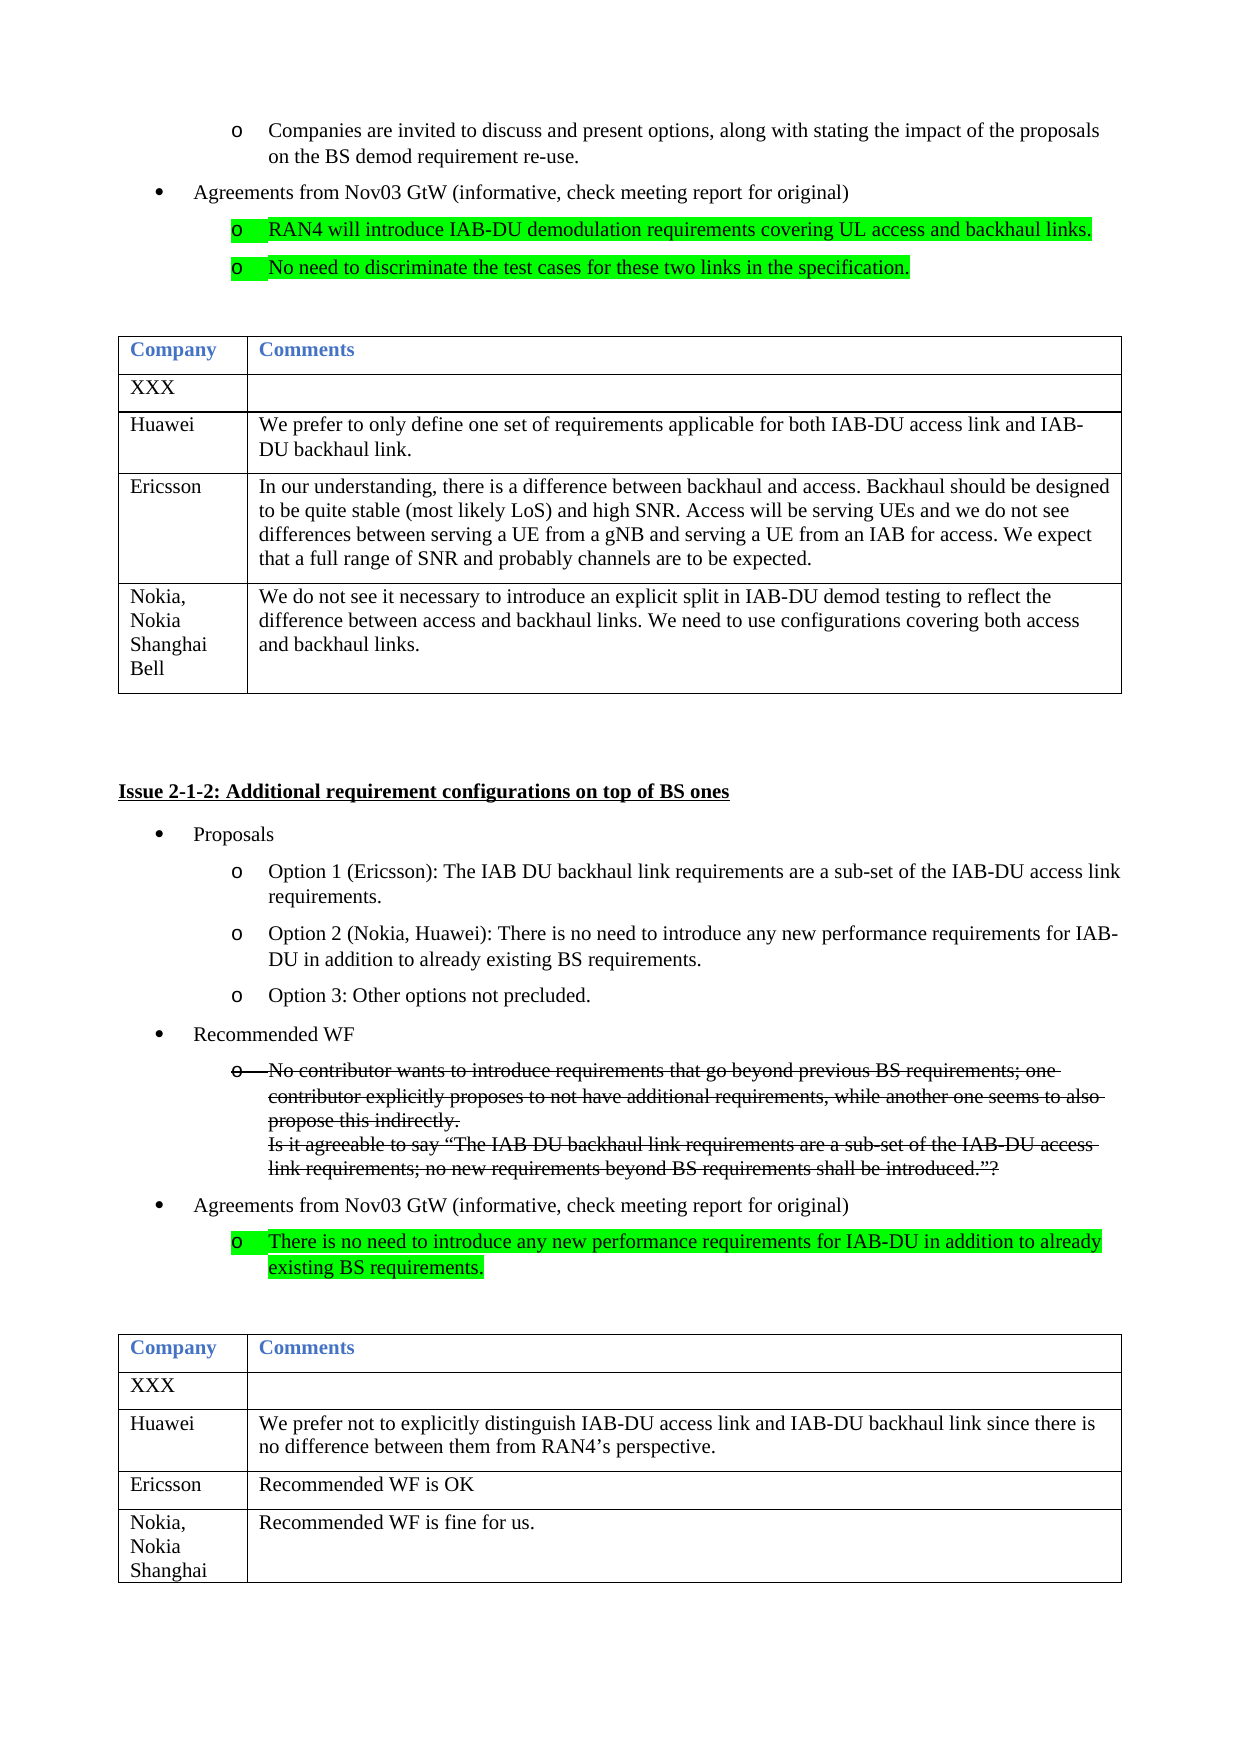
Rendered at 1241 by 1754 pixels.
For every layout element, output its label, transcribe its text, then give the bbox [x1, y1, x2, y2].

list No contributor wants to introduce requirements that go beyond previous BS requirements; one contributor explicitly proposes to not have additional requirements, while another one seems to also propose this indirectly. Is it agreeable to say “The IAB DU backhaul link requirements are a sub-set of the IAB-DU access link requirements; no new requirements beyond BS requirements shall be introduced.”? [231, 1058, 1122, 1180]
table_cell Ericsson [119, 474, 247, 583]
list Agreements from Nov03 GtW (informative, check meeting report for original) [156, 180, 1122, 204]
table_cell In our understanding, there is a difference between backhaul and access. Backhaul should be designed to be quite stable (most likely LoS) and high SNR. Access will be serving UEs and we do not see differences between serving a UE from a gNB and serving a UE from an IAB for access. We expect that a full range of SNR and probably channels are to be expected. [248, 474, 1121, 583]
table_cell Ericsson [119, 1472, 247, 1509]
table_cell Huawei [119, 413, 247, 473]
table_header Comments [248, 337, 1121, 374]
table_cell We prefer not to explicitly distinguish IAB-DU access link and IAB-DU backhaul link since there is no difference between them from RAN4’s perspective. [248, 1410, 1121, 1471]
list Agreements from Nov03 GtW (informative, check meeting report for original) [156, 1192, 1122, 1217]
table_cell Recommended WF is OK [248, 1472, 1121, 1509]
table_cell We prefer to only define one set of requirements applicable for both IAB-DU access link and IAB-DU backhaul link. [248, 413, 1121, 473]
table_header Company [119, 1335, 247, 1372]
table_cell Nokia, Nokia Shanghai Bell [119, 584, 247, 693]
list There is no need to introduce any new performance requirements for IAB-DU in addition to already existing BS requirements. [231, 1229, 1122, 1279]
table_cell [248, 1510, 1121, 1582]
table_header Comments [248, 1335, 1121, 1372]
list No need to discriminate the test cases for these two links in the specification. [268, 255, 1122, 281]
list Option 1 (Ericsson): The IAB DU backhaul link requirements are a sub-set of the IAB-DU access link requirements. [231, 859, 1122, 908]
list Companies are invited to discuss and present options, along with stating the impact of the proposals on the BS demod requirement re-use. [231, 118, 1122, 168]
table_header Company [119, 337, 247, 374]
table_cell We do not see it necessary to introduce an explicit split in IAB-DU demod testing to reflect the difference between access and backhaul links. We need to use configurations covering both access and backhaul links. [248, 584, 1121, 693]
list Option 2 (Nokia, Huawei): There is no need to introduce any new performance requirements for IAB-DU in addition to already existing BS requirements. [231, 921, 1122, 971]
table_cell [248, 375, 1121, 411]
text Issue 2-1-2: Additional requirement configurations on top of BS ones [118, 779, 1122, 803]
table_cell XXX [119, 375, 247, 411]
list RAN4 will introduce IAB-DU demodulation requirements covering UL access and backhaul links. [268, 217, 1122, 243]
list Proposals [156, 822, 1122, 846]
table_cell XXX [119, 1373, 247, 1409]
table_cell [119, 1510, 247, 1582]
list Option 3: Other options not precluded. [231, 983, 1122, 1009]
table_cell Huawei [119, 1410, 247, 1471]
table_cell [248, 1373, 1121, 1409]
list Recommended WF [156, 1021, 1122, 1046]
